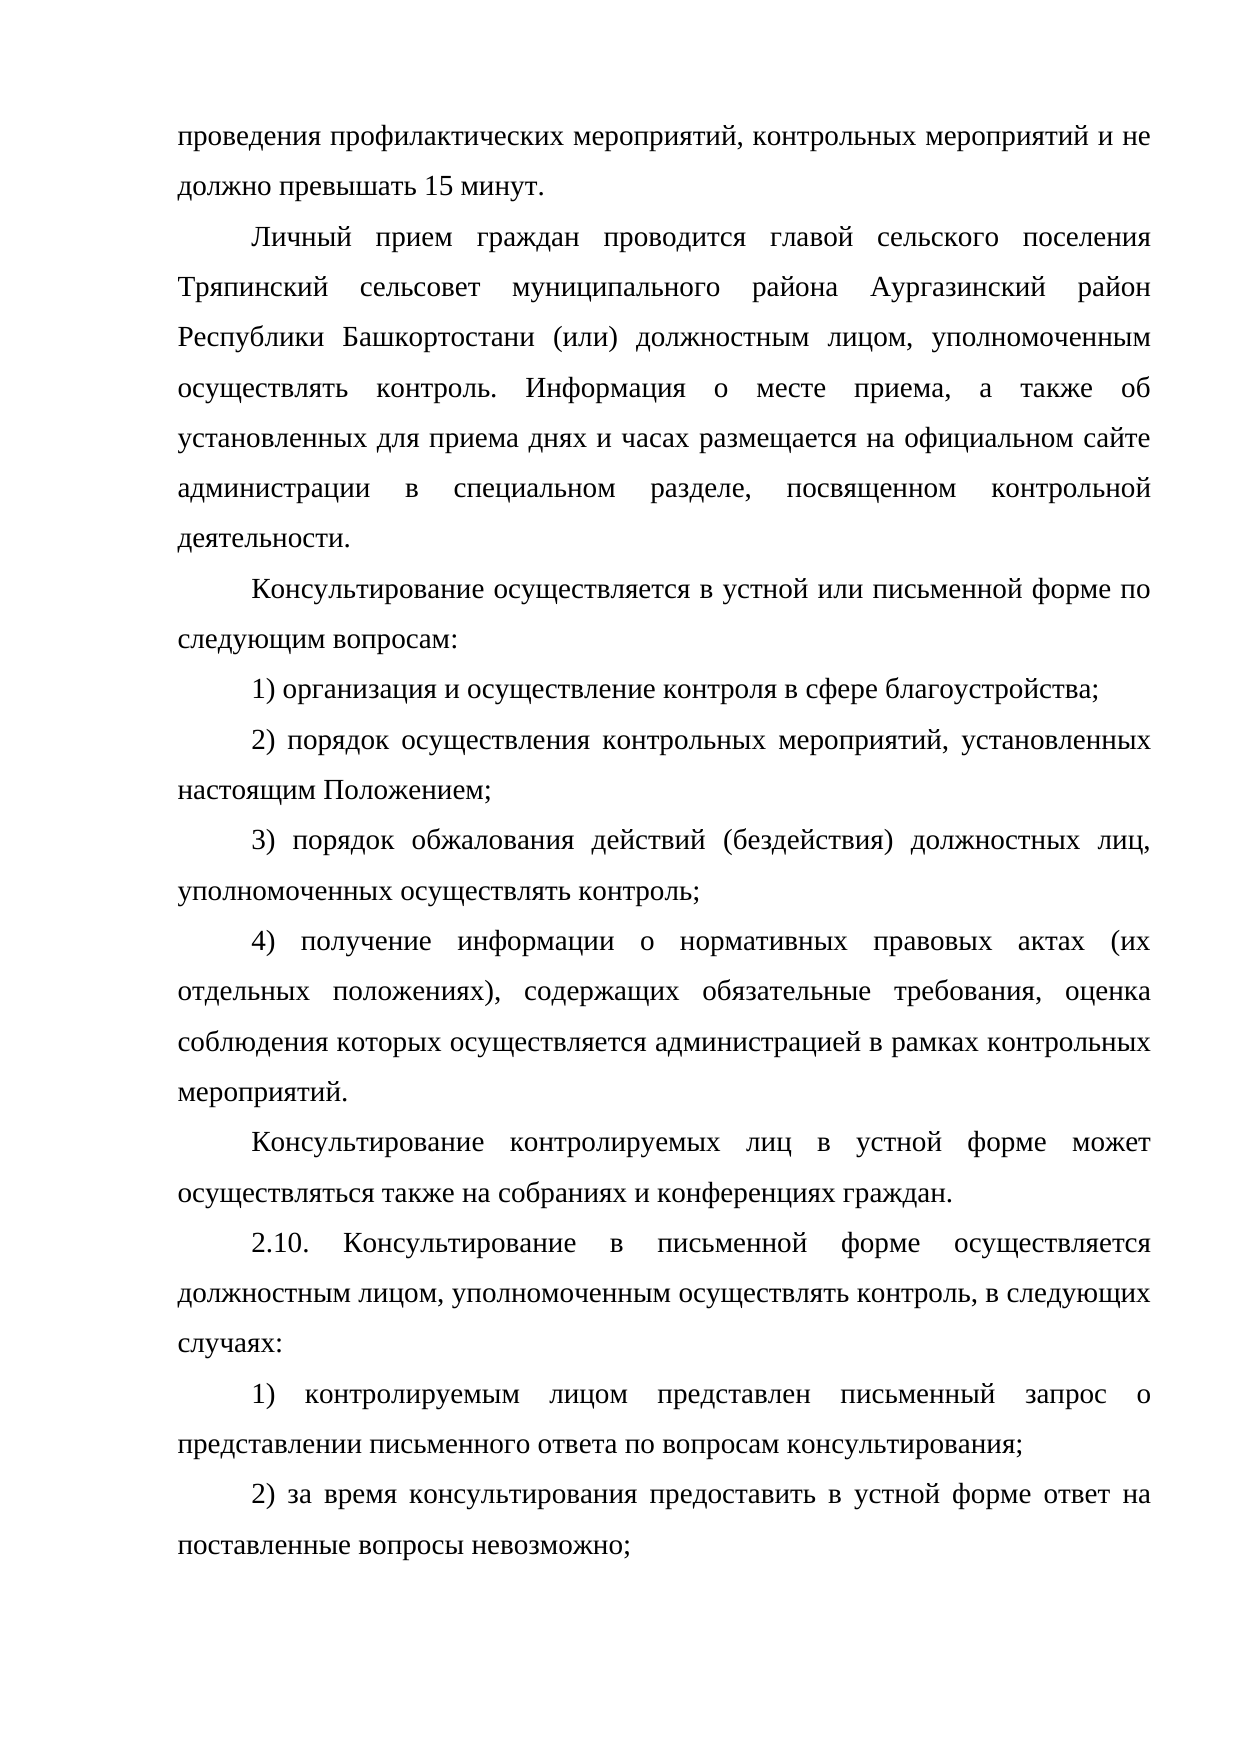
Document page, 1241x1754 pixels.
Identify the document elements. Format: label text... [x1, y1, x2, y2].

text 2) порядок осуществления контрольных мероприятий, установленных настоящим Положением; [177, 722, 1152, 806]
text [177, 118, 1152, 202]
text 4) получение информации о нормативных правовых актах (их отдельных положениях), содержащих обязательные требования, оценка соблюдения которых осуществляется администрацией в рамках контрольных мероприятий. [177, 923, 1152, 1108]
text 3) порядок обжалования действий (бездействия) должностных лиц, уполномоченных осуществлять контроль; [177, 822, 1152, 906]
text 2.10. Консультирование в письменной форме осуществляется должностным лицом, уполномоченным осуществлять контроль, в следующих случаях: [177, 1225, 1152, 1359]
text 1) контролируемым лицом представлен письменный запрос о представлении письменного ответа по вопросам консультирования; [177, 1376, 1152, 1460]
text 2) за время консультирования предоставить в устной форме ответ на поставленные вопросы невозможно; [177, 1477, 1152, 1560]
text Консультирование контролируемых лиц в устной форме может осуществляться также на собраниях и конференциях граждан. [177, 1124, 1152, 1208]
text 1) организация и осуществление контроля в сфере благоустройства; [177, 672, 1152, 705]
text Личный прием граждан проводится главой сельского поселения Тряпинский сельсовет муниципального района Аургазинский район Республики Башкортостани (или) должностным лицом, уполномоченным осуществлять контроль. Информация о месте приема, а также об установленных для приема днях и часах размещается на официальном сайте администрации в специальном разделе, посвященном контрольной деятельности. [177, 219, 1152, 554]
text Консультирование осуществляется в устной или письменной форме по следующим вопросам: [177, 571, 1152, 655]
